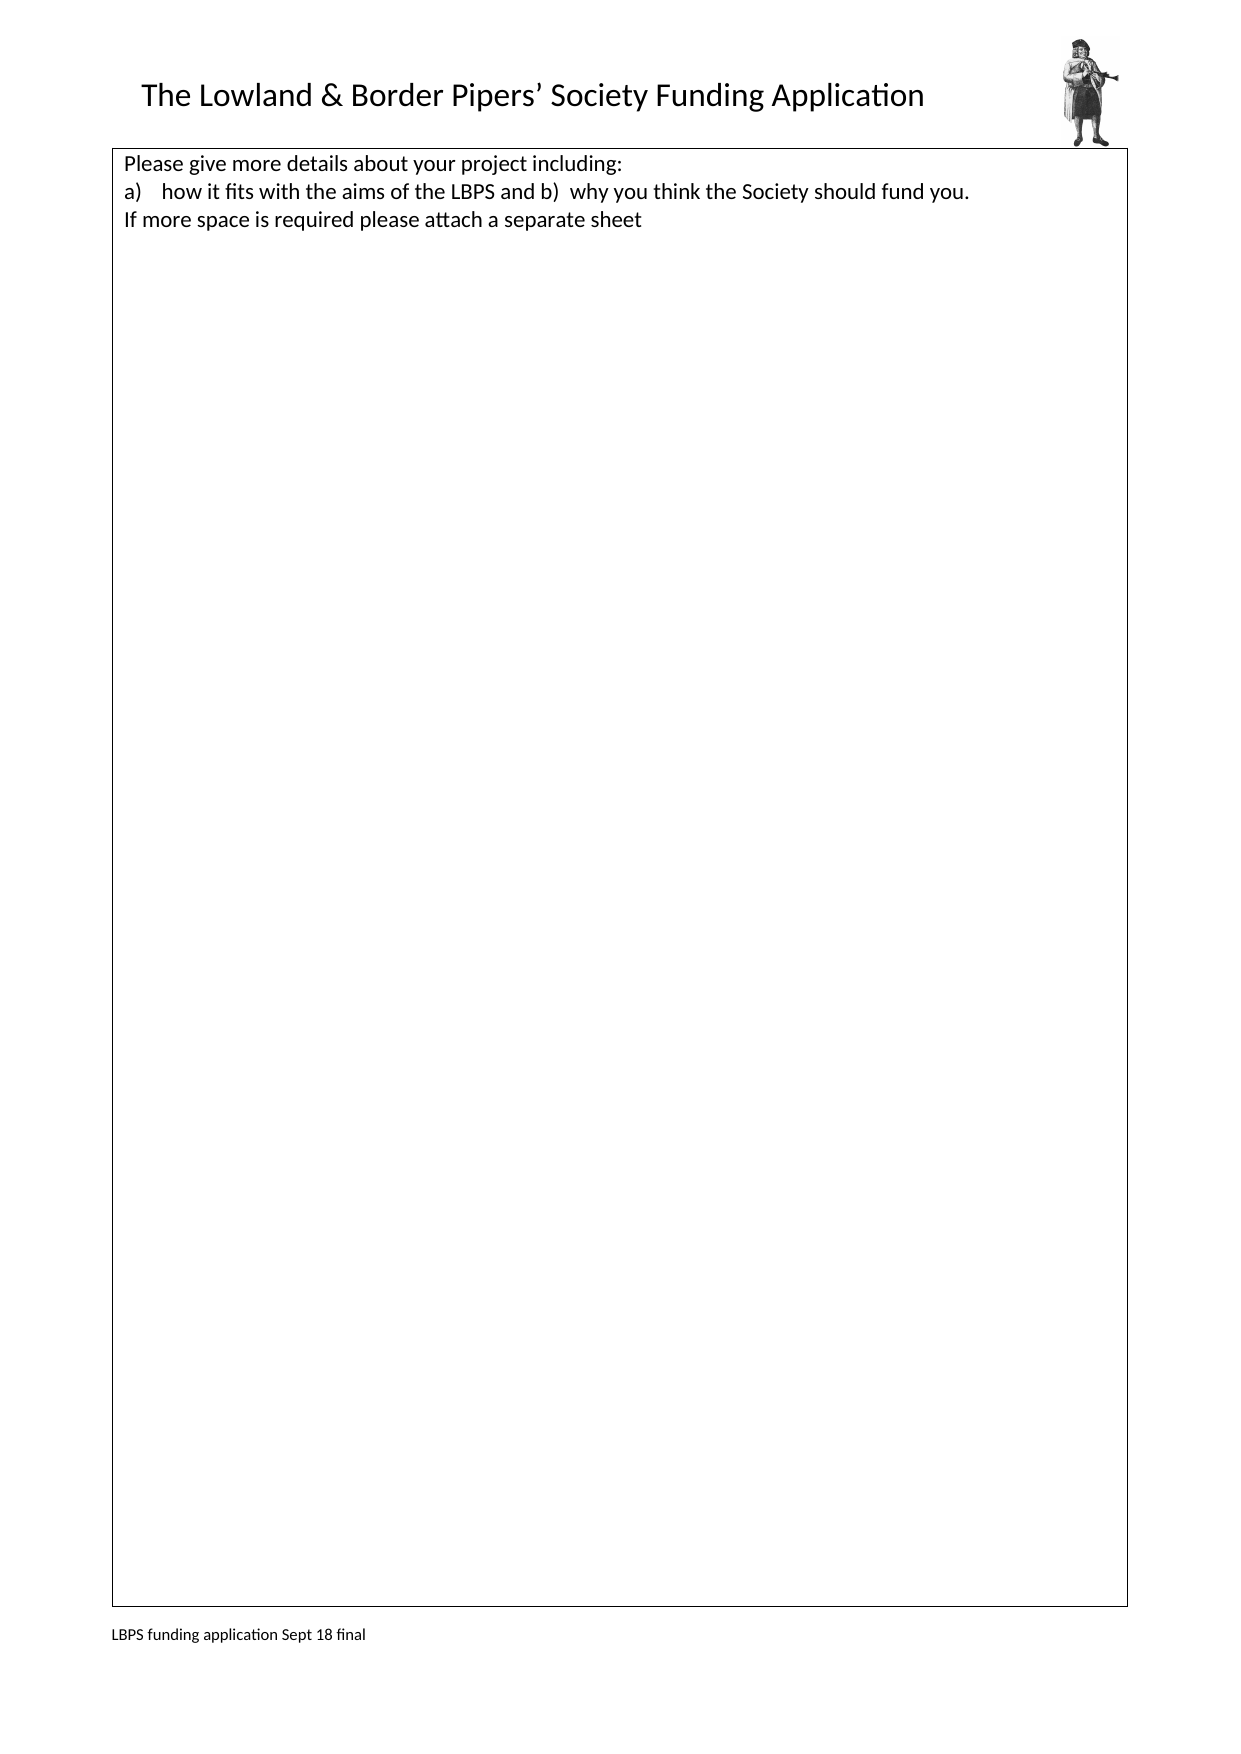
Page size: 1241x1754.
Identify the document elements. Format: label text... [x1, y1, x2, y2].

table_cell Please give more details about your project including: how it fits with the aims of the LBPS and b) why you think the Society should fund you. If more space is required please attach a separate sheet [113, 149, 1127, 1606]
picture [1061, 36, 1120, 147]
